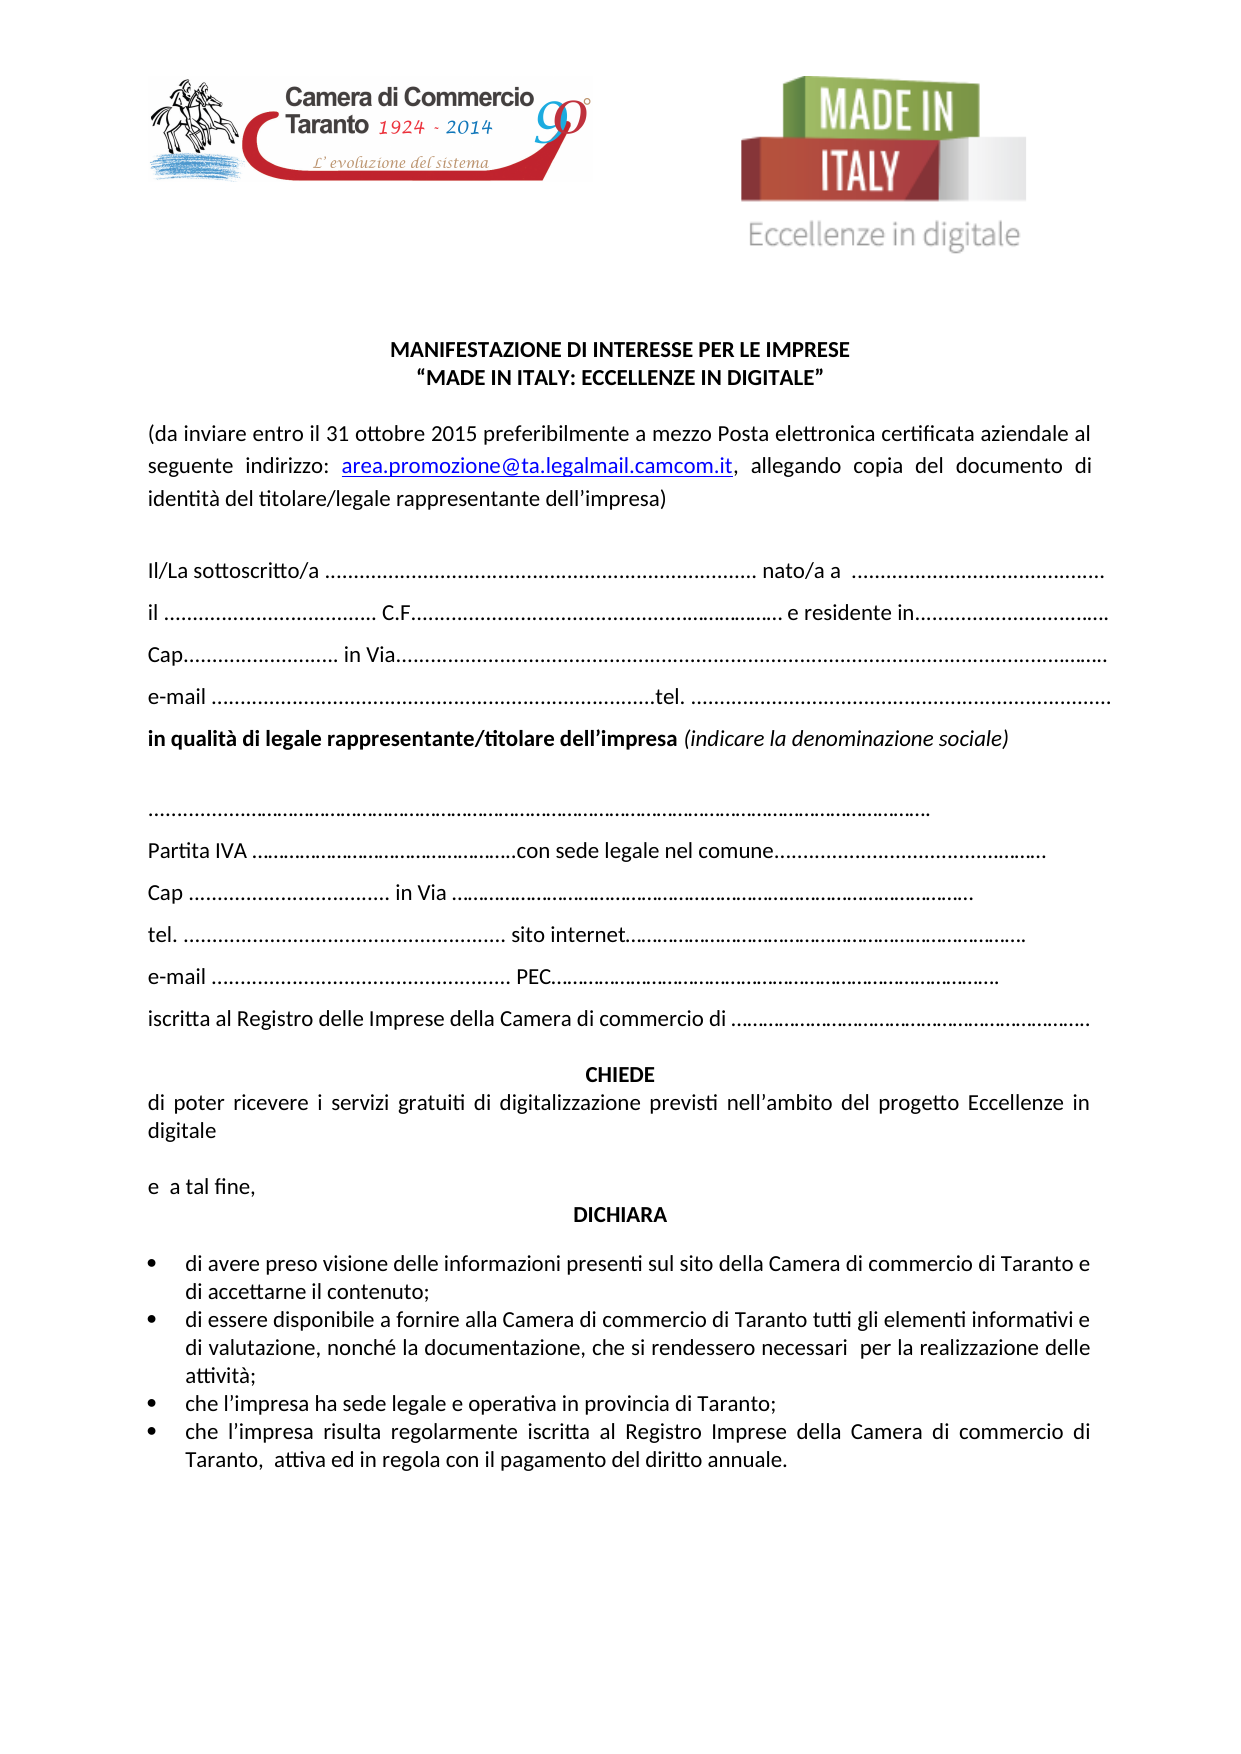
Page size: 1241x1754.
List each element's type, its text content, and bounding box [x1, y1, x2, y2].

text e-mail .............................................................................tel. ......................................................................... [148, 682, 1115, 711]
text in qualità di legale rappresentante/titolare dell’impresa (indicare la denominazione sociale) [148, 724, 1092, 752]
text Partita IVA …………………………………………..con sede legale nel comune.......................................……… [148, 836, 1115, 864]
text Il/La sottoscritto/a ........................................................................... nato/a a ............................................ [148, 557, 1115, 584]
text DICHIARA [148, 1201, 1092, 1228]
text iscritta al Registro delle Imprese della Camera di commercio di ………………………………………………………….. [148, 1004, 1115, 1032]
text CHIEDE [148, 1060, 1092, 1088]
list che l’impresa risulta regolarmente iscritta al Registro Imprese della Camera di commercio di Taranto, attiva ed in regola con il pagamento del diritto annuale. [148, 1417, 1092, 1473]
text (da inviare entro il 31 ottobre 2015 preferibilmente a mezzo Posta elettronica certificata aziendale al seguente indirizzo: area.promozione@ta.legalmail.camcom.it, allegando copia del documento di identità del titolare/legale rappresentante dell’impresa) [148, 419, 1092, 512]
text MANIFESTAZIONE DI INTERESSE PER LE IMPRESE [148, 335, 1092, 363]
list di essere disponibile a fornire alla Camera di commercio di Taranto tutti gli elementi informativi e di valutazione, nonché la documentazione, che si rendessero necessari per la realizzazione delle attività; [148, 1305, 1092, 1389]
text Cap ................................... in Via ……………………………………………………………………………………… [148, 878, 1115, 906]
picture [147, 76, 593, 182]
text tel. ........................................................ sito internet…………………………………………………………………. [148, 920, 1115, 948]
text di poter ricevere i servizi gratuiti di digitalizzazione previsti nell’ambito del progetto Eccellenze in digitale [148, 1088, 1092, 1144]
text il ..................................... C.F................................................……………… e residente in..............................…. [148, 598, 1115, 627]
text e-mail .................................................... PEC…………………………………………………………………………. [148, 962, 1115, 990]
text .................…………………………………………………………………………………………………………………. [148, 794, 1092, 822]
text Cap........................... in Via....................................................................................................................…….. [148, 641, 1115, 668]
text “MADE IN ITALY: ECCELLENZE IN DIGITALE” [148, 363, 1092, 391]
list che l’impresa ha sede legale e operativa in provincia di Taranto; [148, 1389, 1092, 1417]
text e a tal fine, [148, 1172, 1092, 1201]
picture [741, 76, 1027, 255]
list di avere preso visione delle informazioni presenti sul sito della Camera di commercio di Taranto e di accettarne il contenuto; [148, 1249, 1092, 1305]
